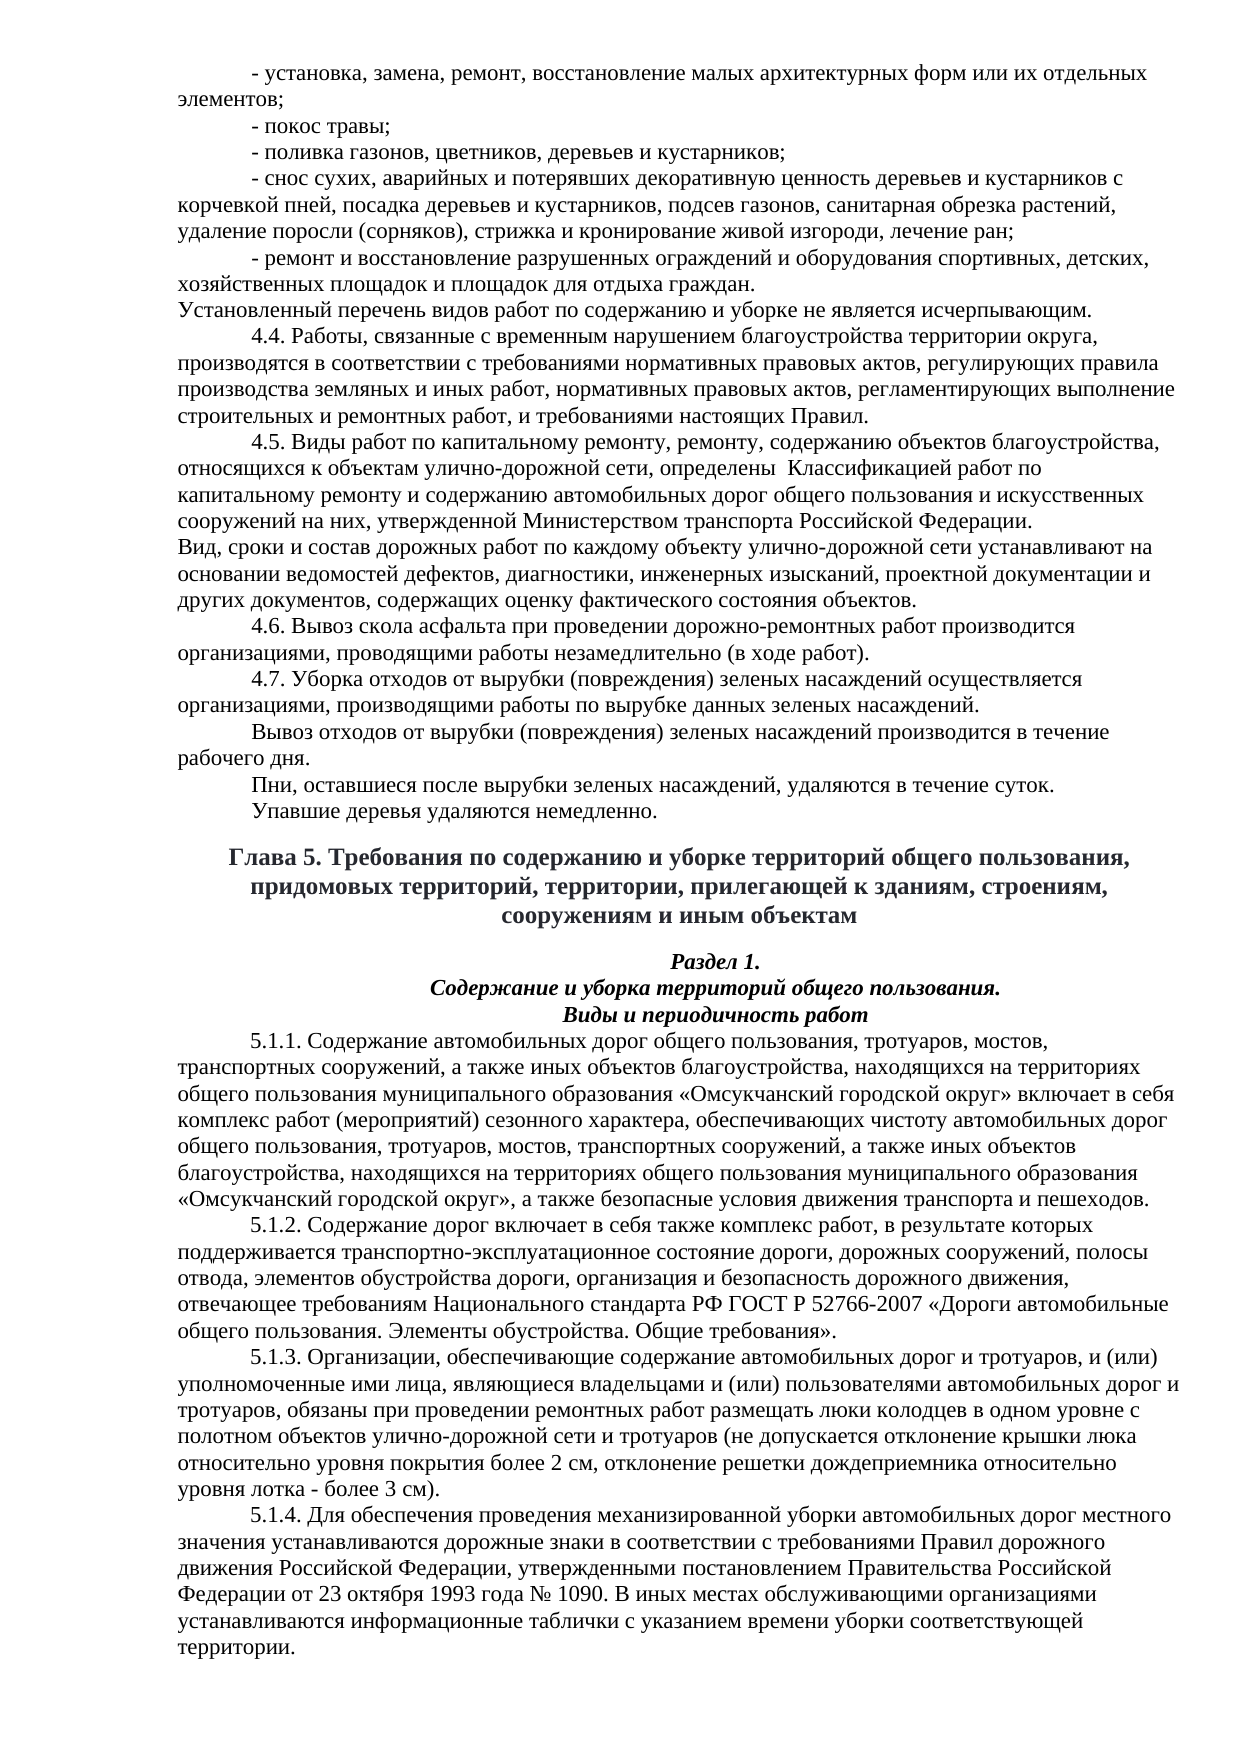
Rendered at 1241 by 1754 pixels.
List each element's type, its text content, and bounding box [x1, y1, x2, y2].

text - покос травы; [177, 112, 1181, 138]
text - снос сухих, аварийных и потерявших декоративную ценность деревьев и кустарников с корчевкой пней, посадка деревьев и кустарников, подсев газонов, санитарная обрезка растений, удаление поросли (сорняков), стрижка и кронирование живой изгороди, лечение ран; [177, 164, 1181, 243]
text 4.4. Работы, связанные с временным нарушением благоустройства территории округа, производятся в соответствии с требованиями нормативных правовых актов, регулирующих правила производства земляных и иных работ, нормативных правовых актов, регламентирующих выполнение строительных и ремонтных работ, и требованиями настоящих Правил. [177, 323, 1181, 428]
text 5.1.2. Содержание дорог включает в себя также комплекс работ, в результате которых поддерживается транспортно-эксплуатационное состояние дороги, дорожных сооружений, полосы отвода, элементов обустройства дороги, организация и безопасность дорожного движения, отвечающее требованиям Национального стандарта РФ ГОСТ Р 52766-2007 «Дороги автомобильные общего пользования. Элементы обустройства. Общие требования». [177, 1211, 1181, 1343]
text Вид, сроки и состав дорожных работ по каждому объекту улично-дорожной сети устанавливают на основании ведомостей дефектов, диагностики, инженерных изысканий, проектной документации и других документов, содержащих оценку фактического состояния объектов. [177, 533, 1181, 612]
text Виды и периодичность работ [177, 1001, 1181, 1027]
text Упавшие деревья удаляются немедленно. [177, 797, 1181, 823]
text 5.1.4. Для обеспечения проведения механизированной уборки автомобильных дорог местного значения устанавливаются дорожные знаки в соответствии с требованиями Правил дорожного движения Российской Федерации, утвержденными постановлением Правительства Российской Федерации от 23 октября 1993 года № 1090. В иных местах обслуживающими организациями устанавливаются информационные таблички с указанием времени уборки соответствующей территории. [177, 1501, 1181, 1659]
text - поливка газонов, цветников, деревьев и кустарников; [177, 138, 1181, 164]
text 5.1.1. Содержание автомобильных дорог общего пользования, тротуаров, мостов, транспортных сооружений, а также иных объектов благоустройства, находящихся на территориях общего пользования муниципального образования «Омсукчанский городской округ» включает в себя комплекс работ (мероприятий) сезонного характера, обеспечивающих чистоту автомобильных дорог общего пользования, тротуаров, мостов, транспортных сооружений, а также иных объектов благоустройства, находящихся на территориях общего пользования муниципального образования «Омсукчанский городской округ», а также безопасные условия движения транспорта и пешеходов. [177, 1027, 1181, 1211]
text - установка, замена, ремонт, восстановление малых архитектурных форм или их отдельных элементов; [177, 59, 1181, 112]
subtitle Глава 5. Требования по содержанию и уборке территорий общего пользования, придомовых территорий, территории, прилегающей к зданиям, строениям, сооружениям и иным объектам [177, 842, 1181, 929]
text 4.7. Уборка отходов от вырубки (повреждения) зеленых насаждений осуществляется организациями, производящими работы по вырубке данных зеленых насаждений. [177, 665, 1181, 718]
text Раздел 1. [177, 948, 1181, 974]
text Пни, оставшиеся после вырубки зеленых насаждений, удаляются в течение суток. [177, 771, 1181, 797]
text Установленный перечень видов работ по содержанию и уборке не является исчерпывающим. [177, 296, 1181, 323]
text Вывоз отходов от вырубки (повреждения) зеленых насаждений производится в течение рабочего дня. [177, 718, 1181, 771]
text 4.5. Виды работ по капитальному ремонту, ремонту, содержанию объектов благоустройства, относящихся к объектам улично-дорожной сети, определены Классификацией работ по капитальному ремонту и содержанию автомобильных дорог общего пользования и искусственных сооружений на них, утвержденной Министерством транспорта Российской Федерации. [177, 428, 1181, 533]
text 5.1.3. Организации, обеспечивающие содержание автомобильных дорог и тротуаров, и (или) уполномоченные ими лица, являющиеся владельцами и (или) пользователями автомобильных дорог и тротуаров, обязаны при проведении ремонтных работ размещать люки колодцев в одном уровне с полотном объектов улично-дорожной сети и тротуаров (не допускается отклонение крышки люка относительно уровня покрытия более 2 см, отклонение решетки дождеприемника относительно уровня лотка - более 3 см). [177, 1343, 1181, 1501]
text - ремонт и восстановление разрушенных ограждений и оборудования спортивных, детских, хозяйственных площадок и площадок для отдыха граждан. [177, 243, 1181, 296]
text Содержание и уборка территорий общего пользования. [177, 974, 1181, 1001]
text 4.6. Вывоз скола асфальта при проведении дорожно-ремонтных работ производится организациями, проводящими работы незамедлительно (в ходе работ). [177, 612, 1181, 665]
